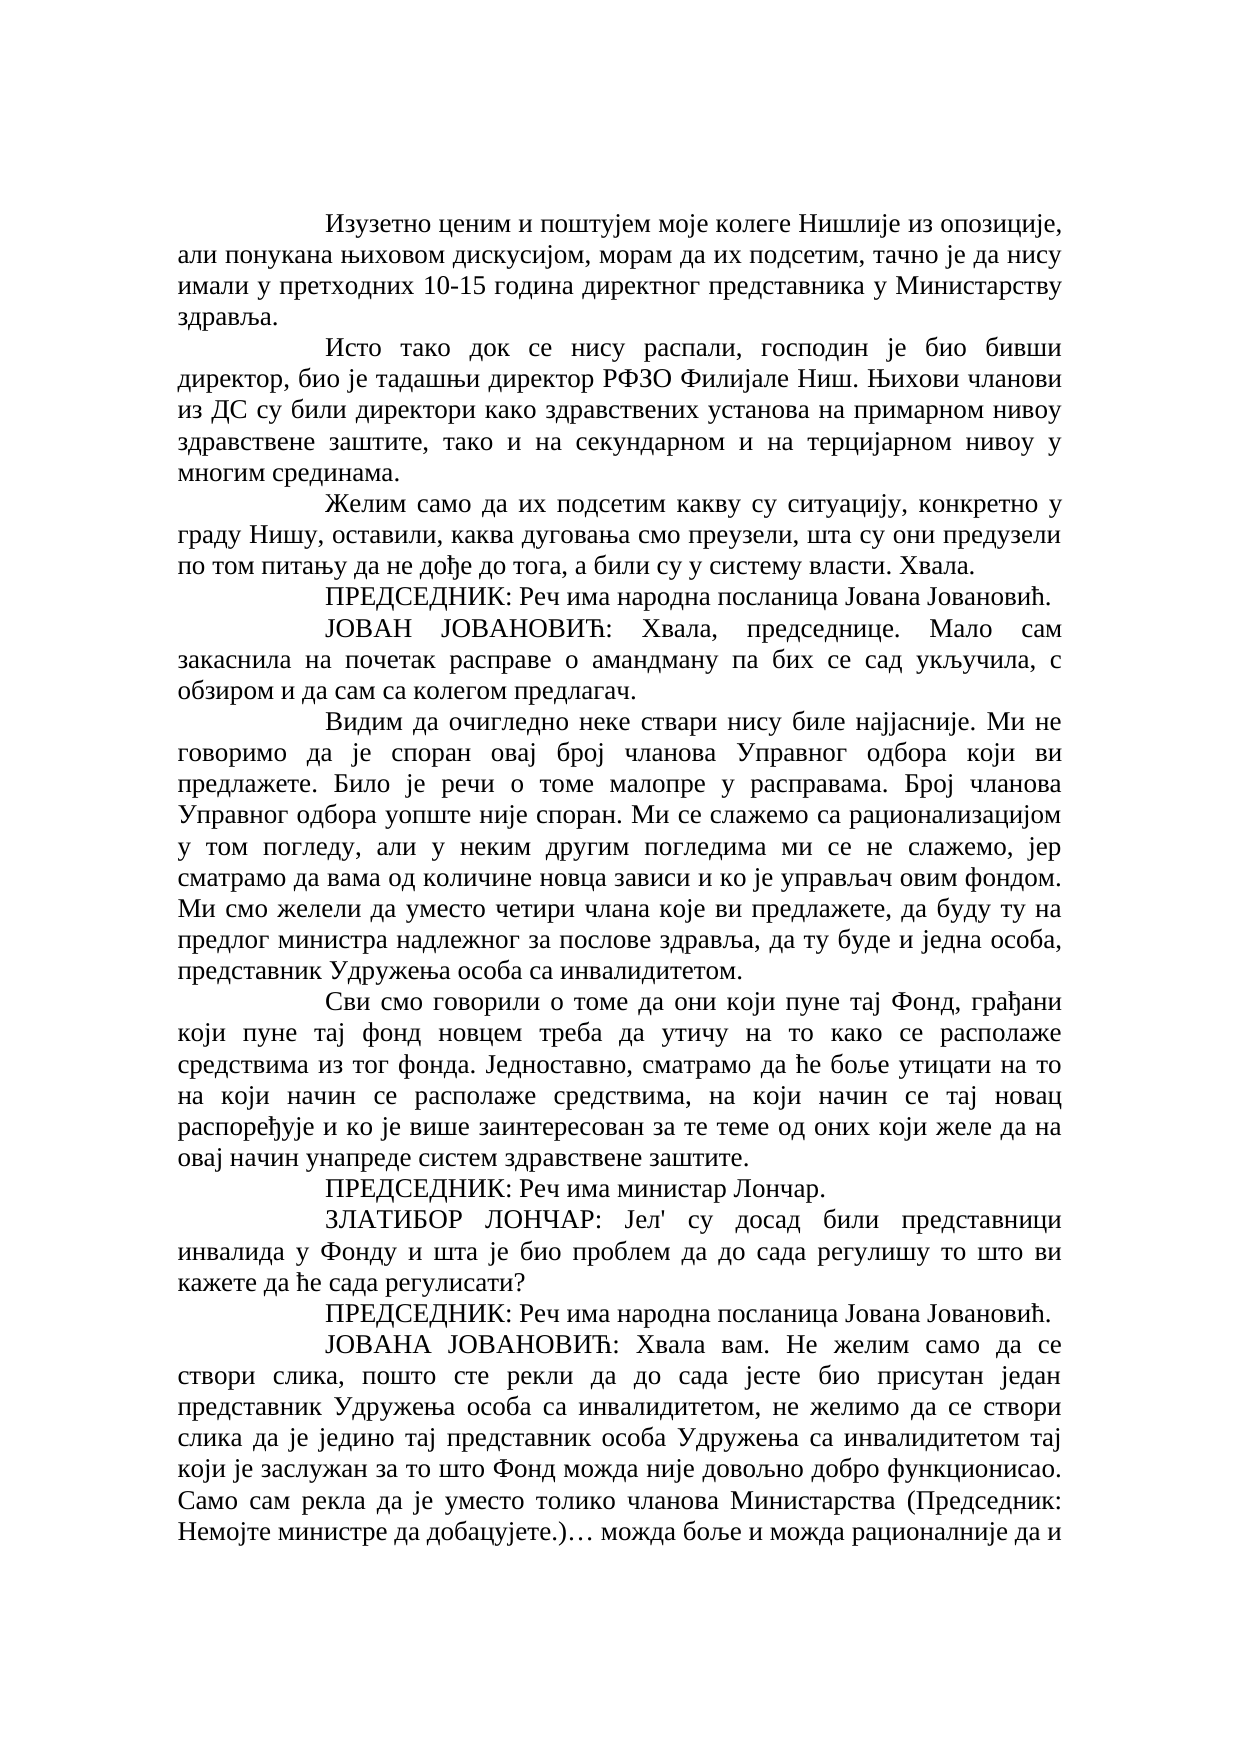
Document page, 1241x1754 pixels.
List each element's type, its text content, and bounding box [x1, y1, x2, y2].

text ЈОВАН ЈОВАНОВИЋ: Хвала, председнице. Мало сам закаснила на почетак расправе о амандману па бих се сад укључила, с обзиром и да сам са колегом предлагач. [177, 612, 1063, 705]
text Сви смо говорили о томе да они који пуне тај Фонд, грађани који пуне тај фонд новцем треба да утичу на то како се располаже средствима из тог фонда. Једноставно, сматрамо да ће боље утицати на то на који начин се располаже средствима, на који начин се тај новац распоређује и ко је више заинтересован за те теме од оних који желе да на овај начин унапреде систем здравствене заштите. [177, 985, 1063, 1172]
text ПРЕДСЕДНИК: Реч има народна посланица Јована Јовановић. [177, 1297, 1063, 1328]
text Исто тако док се нису распали, господин је био бивши директор, био је тадашњи директор РФЗО Филијале Ниш. Њихови чланови из ДС су били директори како здравствених установа на примарном нивоу здравствене заштите, тако и на секундарном и на терцијарном нивоу у многим срединама. [177, 331, 1063, 487]
text Изузетно ценим и поштујем моје колеге Нишлије из опозиције, али понукана њиховом дискусијом, морам да их подсетим, тачно је да нису имали у претходних 10-15 година директног представника у Министарству здравља. [177, 207, 1063, 331]
text ЗЛАТИБОР ЛОНЧАР: Јел' су досад били представници инвалида у Фонду и шта је био проблем да до сада регулишу то што ви кажете да ће сада регулисати? [177, 1203, 1063, 1297]
text ПРЕДСЕДНИК: Реч има министар Лончар. [177, 1172, 1063, 1203]
text Видим да очигледно неке ствари нису биле најјасније. Ми не говоримо да је споран овај број чланова Управног одбора који ви предлажете. Било је речи о томе малопре у расправама. Број чланова Управног одбора уопште није споран. Ми се слажемо са рационализацијом у том погледу, али у неким другим погледима ми се не слажемо, јер сматрамо да вама од количине новца зависи и ко је управљач овим фондом. Ми смо желели да уместо четири члана које ви предлажете, да буду ту на предлог министра надлежног за послове здравља, да ту буде и једна особа, представник Удружења особа са инвалидитетом. [177, 705, 1063, 985]
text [177, 1328, 1063, 1546]
text ПРЕДСЕДНИК: Реч има народна посланица Јована Јовановић. [177, 581, 1063, 612]
text Желим само да их подсетим какву су ситуацију, конкретно у граду Нишу, оставили, каква дуговања смо преузели, шта су они предузели по том питању да не дође до тога, а били су у систему власти. Хвала. [177, 487, 1063, 581]
